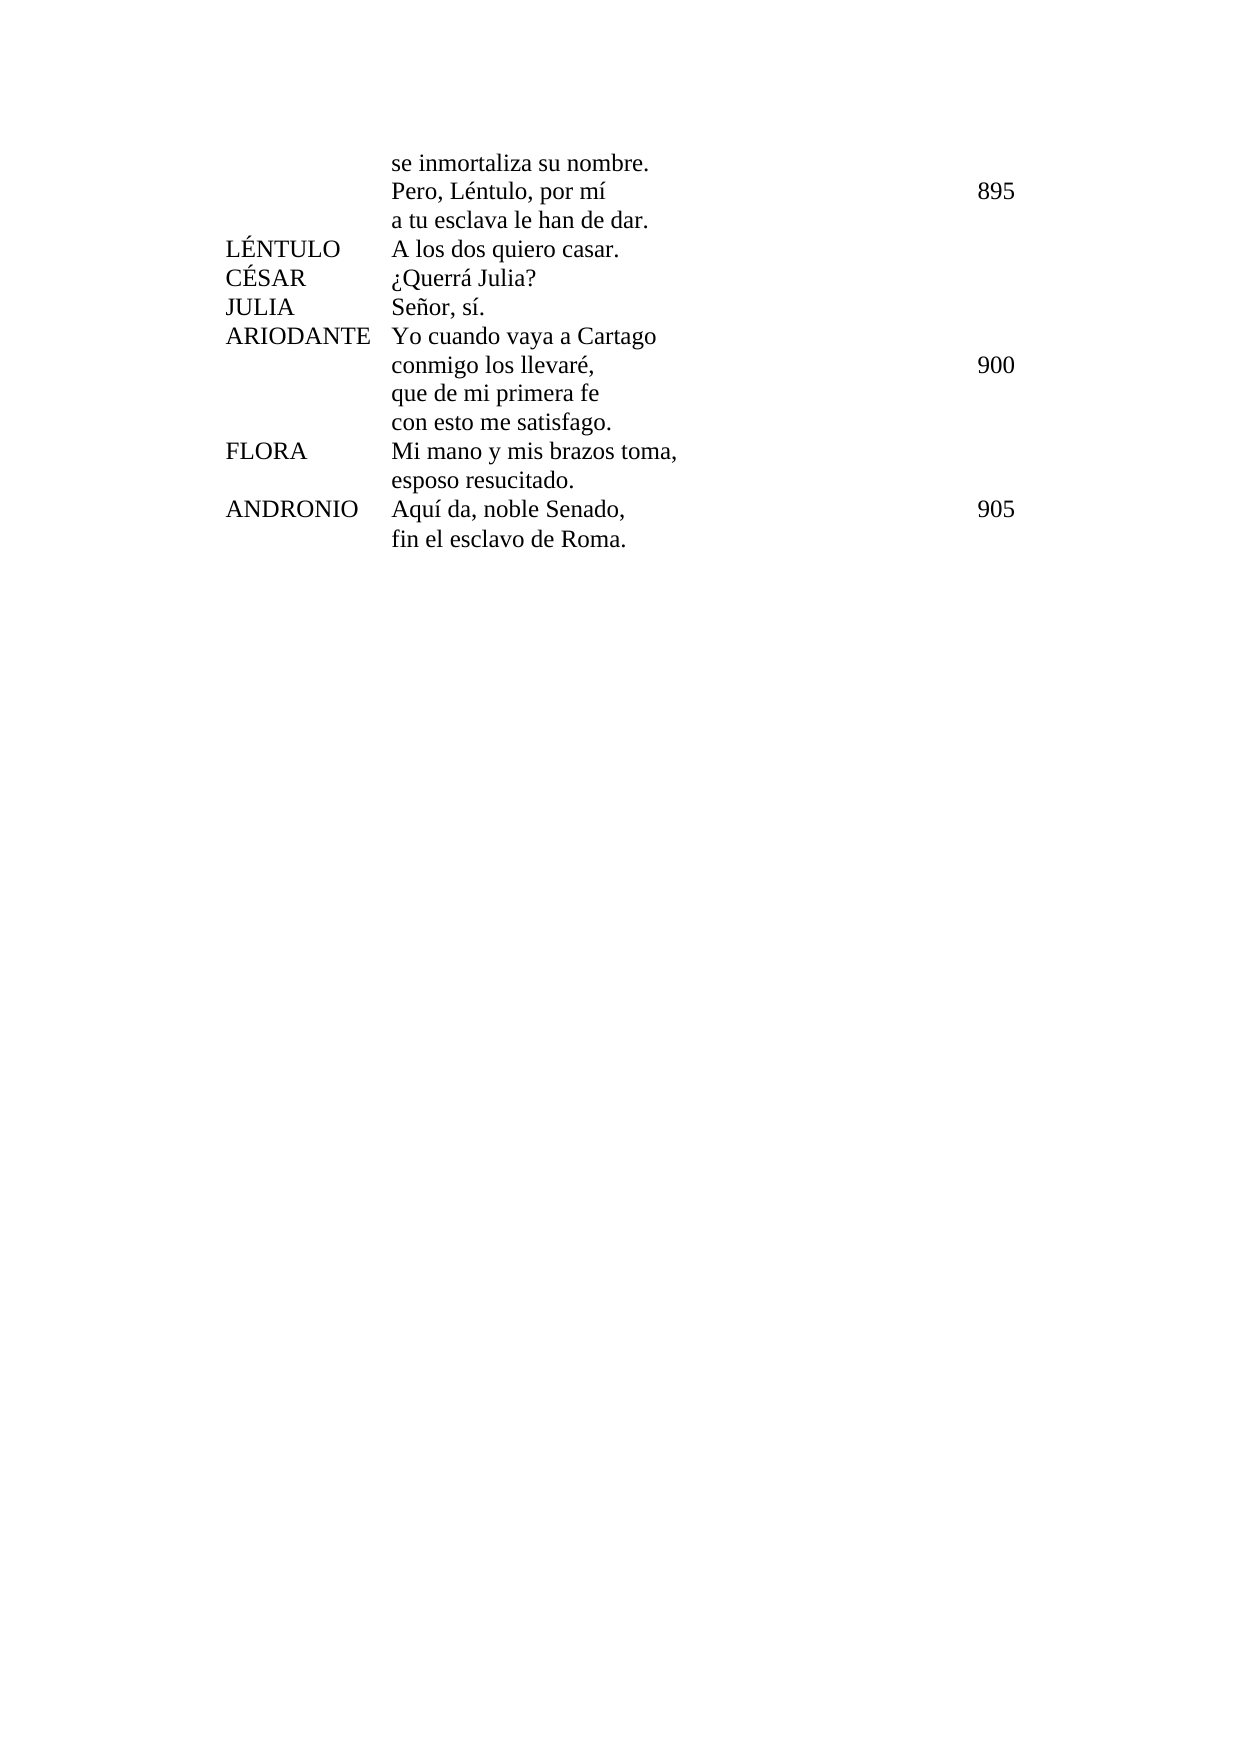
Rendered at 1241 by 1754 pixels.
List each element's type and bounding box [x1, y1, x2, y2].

table_cell [225, 321, 1015, 436]
table_cell [225, 436, 1015, 494]
table_cell [225, 263, 1015, 292]
table_cell [225, 234, 1015, 263]
table_cell [225, 494, 1015, 555]
table_cell [225, 292, 1015, 321]
table_cell [225, 148, 1015, 234]
